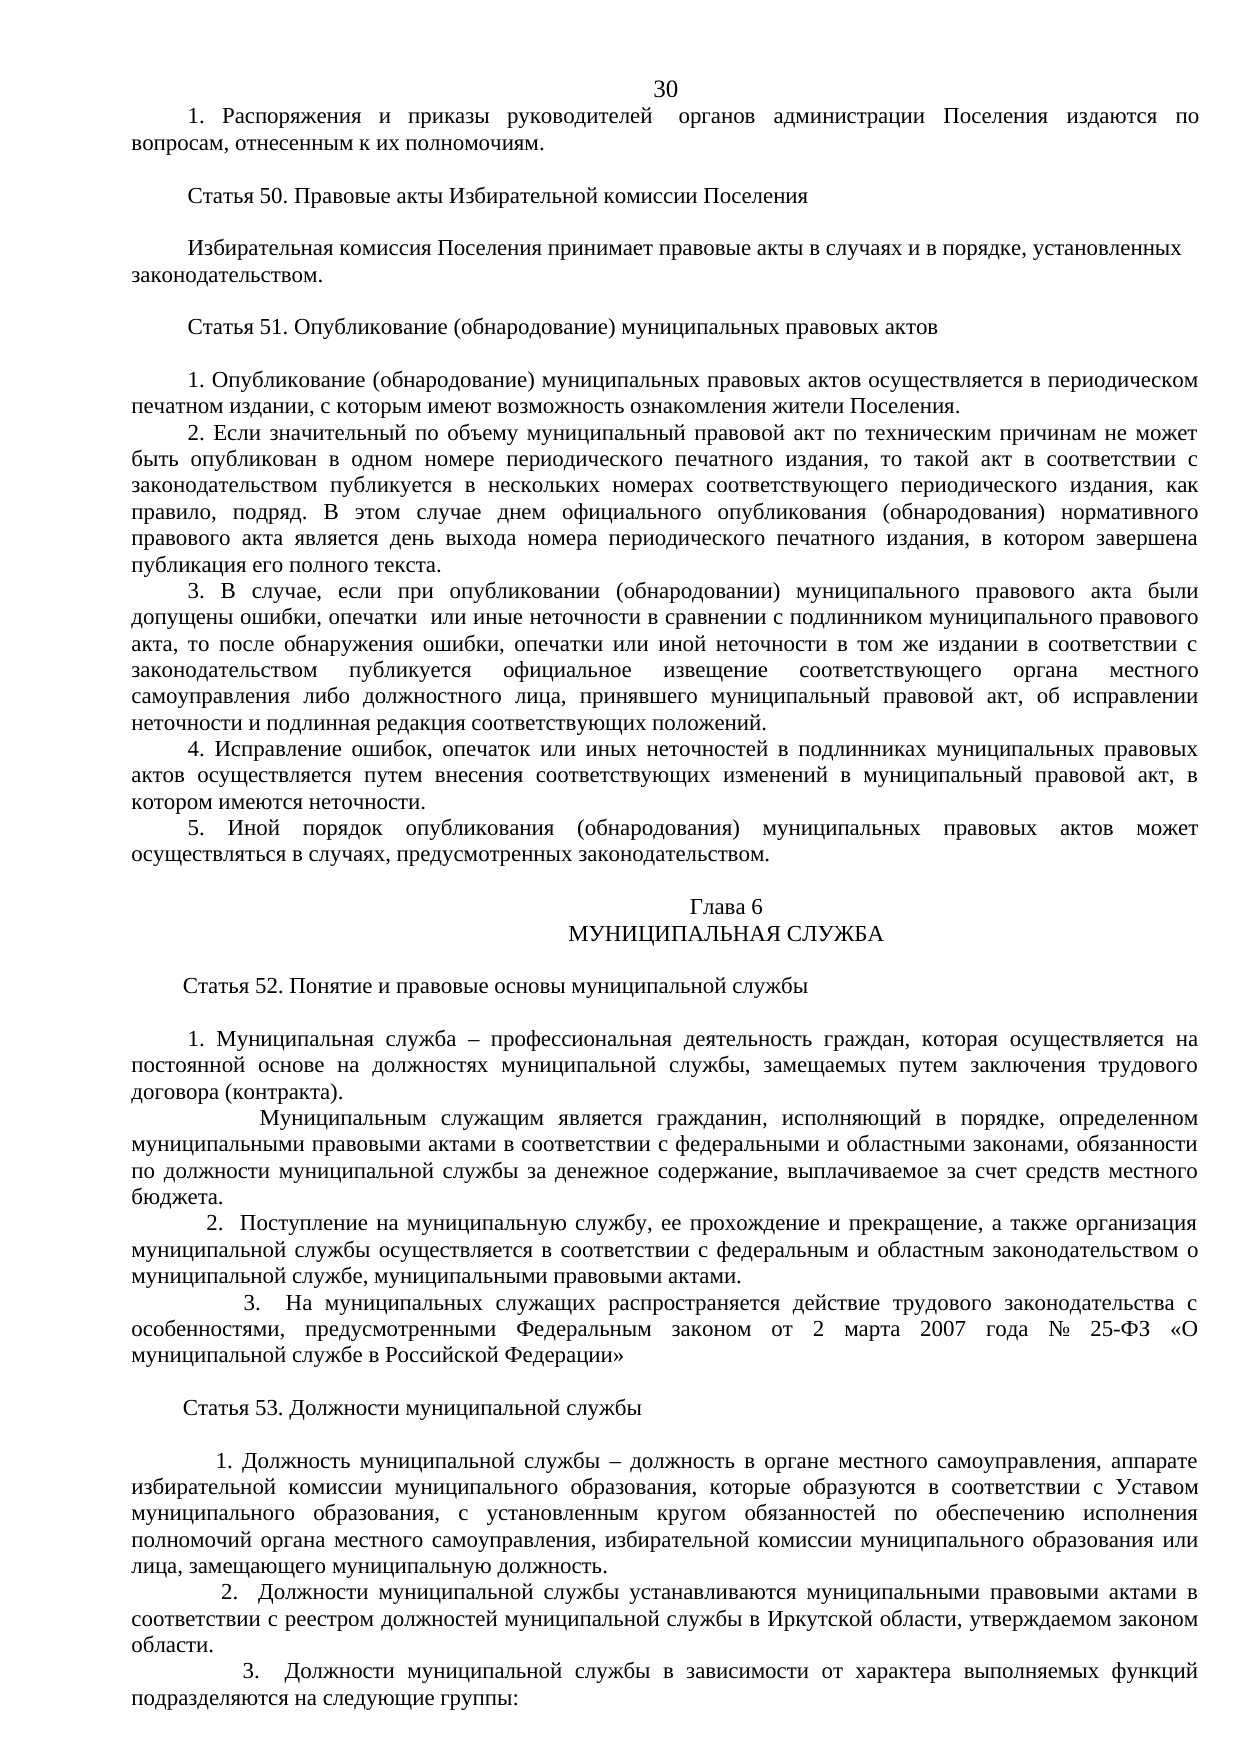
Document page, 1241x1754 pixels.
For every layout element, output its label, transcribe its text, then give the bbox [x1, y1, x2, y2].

text Статья 52. Понятие и правовые основы муниципальной службы [131, 972, 1200, 999]
text 3. В случае, если при опубликовании (обнародовании) муниципального правового акта были допущены ошибки, опечатки или иные неточности в сравнении с подлинником муниципального правового акта, то после обнаружения ошибки, опечатки или иной неточности в том же издании в соответствии с законодательством публикуется официальное извещение соответствующего органа местного самоуправления либо должностного лица, принявшего муниципальный правовой акт, об исправлении неточности и подлинная редакция соответствующих положений. [131, 577, 1200, 735]
text 2. Поступление на муниципальную службу, ее прохождение и прекращение, а также организация муниципальной службы осуществляется в соответствии с федеральным и областным законодательством о муниципальной службе, муниципальными правовыми актами. [131, 1209, 1200, 1288]
text 1. Опубликование (обнародование) муниципальных правовых актов осуществляется в периодическом печатном издании, с которым имеют возможность ознакомления жители Поселения. [131, 366, 1200, 419]
text 2. Если значительный по объему муниципальный правовой акт по техническим причинам не может быть опубликован в одном номере периодического печатного издания, то такой акт в соответствии с законодательством публикуется в нескольких номерах соответствующего периодического издания, как правило, подряд. В этом случае днем официального опубликования (обнародования) нормативного правового акта является день выхода номера периодического печатного издания, в котором завершена публикация его полного текста. [131, 419, 1200, 577]
text Муниципальным служащим является гражданин, исполняющий в порядке, определенном муниципальными правовыми актами в соответствии с федеральными и областными законами, обязанности по должности муниципальной службы за денежное содержание, выплачиваемое за счет средств местного бюджета. [131, 1104, 1200, 1209]
text 1. Должность муниципальной службы – должность в органе местного самоуправления, аппарате избирательной комиссии муниципального образования, которые образуются в соответствии с Уставом муниципального образования, с установленным кругом обязанностей по обеспечению исполнения полномочий органа местного самоуправления, избирательной комиссии муниципального образования или лица, замещающего муниципальную должность. [131, 1447, 1200, 1578]
text 4. Исправление ошибок, опечаток или иных неточностей в подлинниках муниципальных правовых актов осуществляется путем внесения соответствующих изменений в муниципальный правовой акт, в котором имеются неточности. [131, 735, 1200, 814]
text Глава 6 [131, 893, 1240, 919]
text Статья 53. Должности муниципальной службы [131, 1394, 1200, 1420]
text Избирательная комиссия Поселения принимает правовые акты в случаях и в порядке, установленных законодательством. [131, 234, 1200, 287]
text МУНИЦИПАЛЬНАЯ СЛУЖБА [131, 919, 1240, 946]
text 3. Должности муниципальной службы в зависимости от характера выполняемых функций подразделяются на следующие группы: [131, 1657, 1200, 1710]
text 1. Распоряжения и приказы руководителей органов администрации Поселения издаются по вопросам, отнесенным к их полномочиям. [131, 103, 1200, 155]
text Статья 50. Правовые акты Избирательной комиссии Поселения [131, 182, 1200, 208]
text 2. Должности муниципальной службы устанавливаются муниципальными правовыми актами в соответствии с реестром должностей муниципальной службы в Иркутской области, утверждаемом законом области. [131, 1578, 1200, 1657]
text 5. Иной порядок опубликования (обнародования) муниципальных правовых актов может осуществляться в случаях, предусмотренных законодательством. [131, 814, 1200, 867]
text 3. На муниципальных служащих распространяется действие трудового законодательства с особенностями, предусмотренными Федеральным законом от 2 марта 2007 года № 25-ФЗ «О муниципальной службе в Российской Федерации» [131, 1288, 1200, 1368]
text Статья 51. Опубликование (обнародование) муниципальных правовых актов [131, 313, 1200, 340]
text 1. Муниципальная служба – профессиональная деятельность граждан, которая осуществляется на постоянной основе на должностях муниципальной службы, замещаемых путем заключения трудового договора (контракта). [131, 1025, 1200, 1104]
